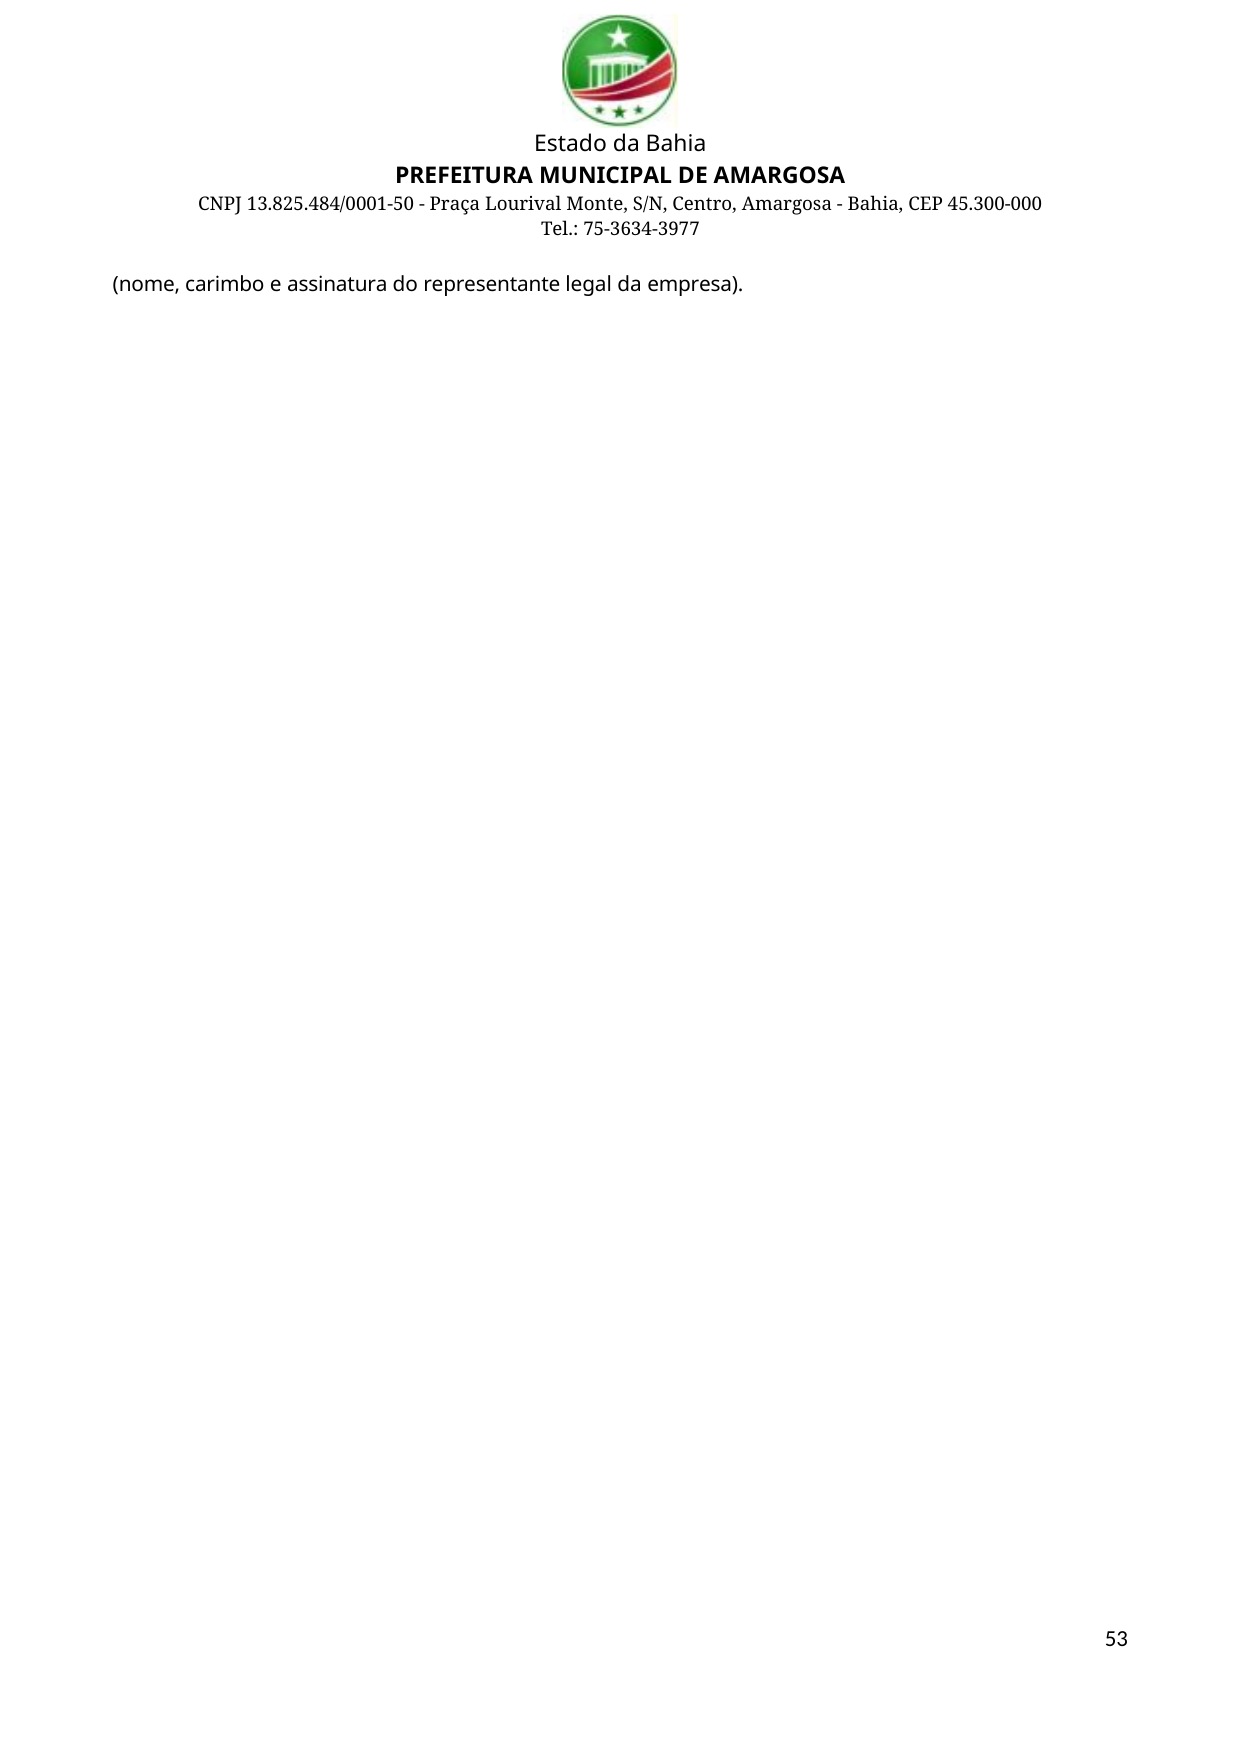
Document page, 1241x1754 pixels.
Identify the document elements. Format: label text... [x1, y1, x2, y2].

text (nome, carimbo e assinatura do representante legal da empresa). [112, 269, 1128, 297]
picture [562, 14, 679, 128]
